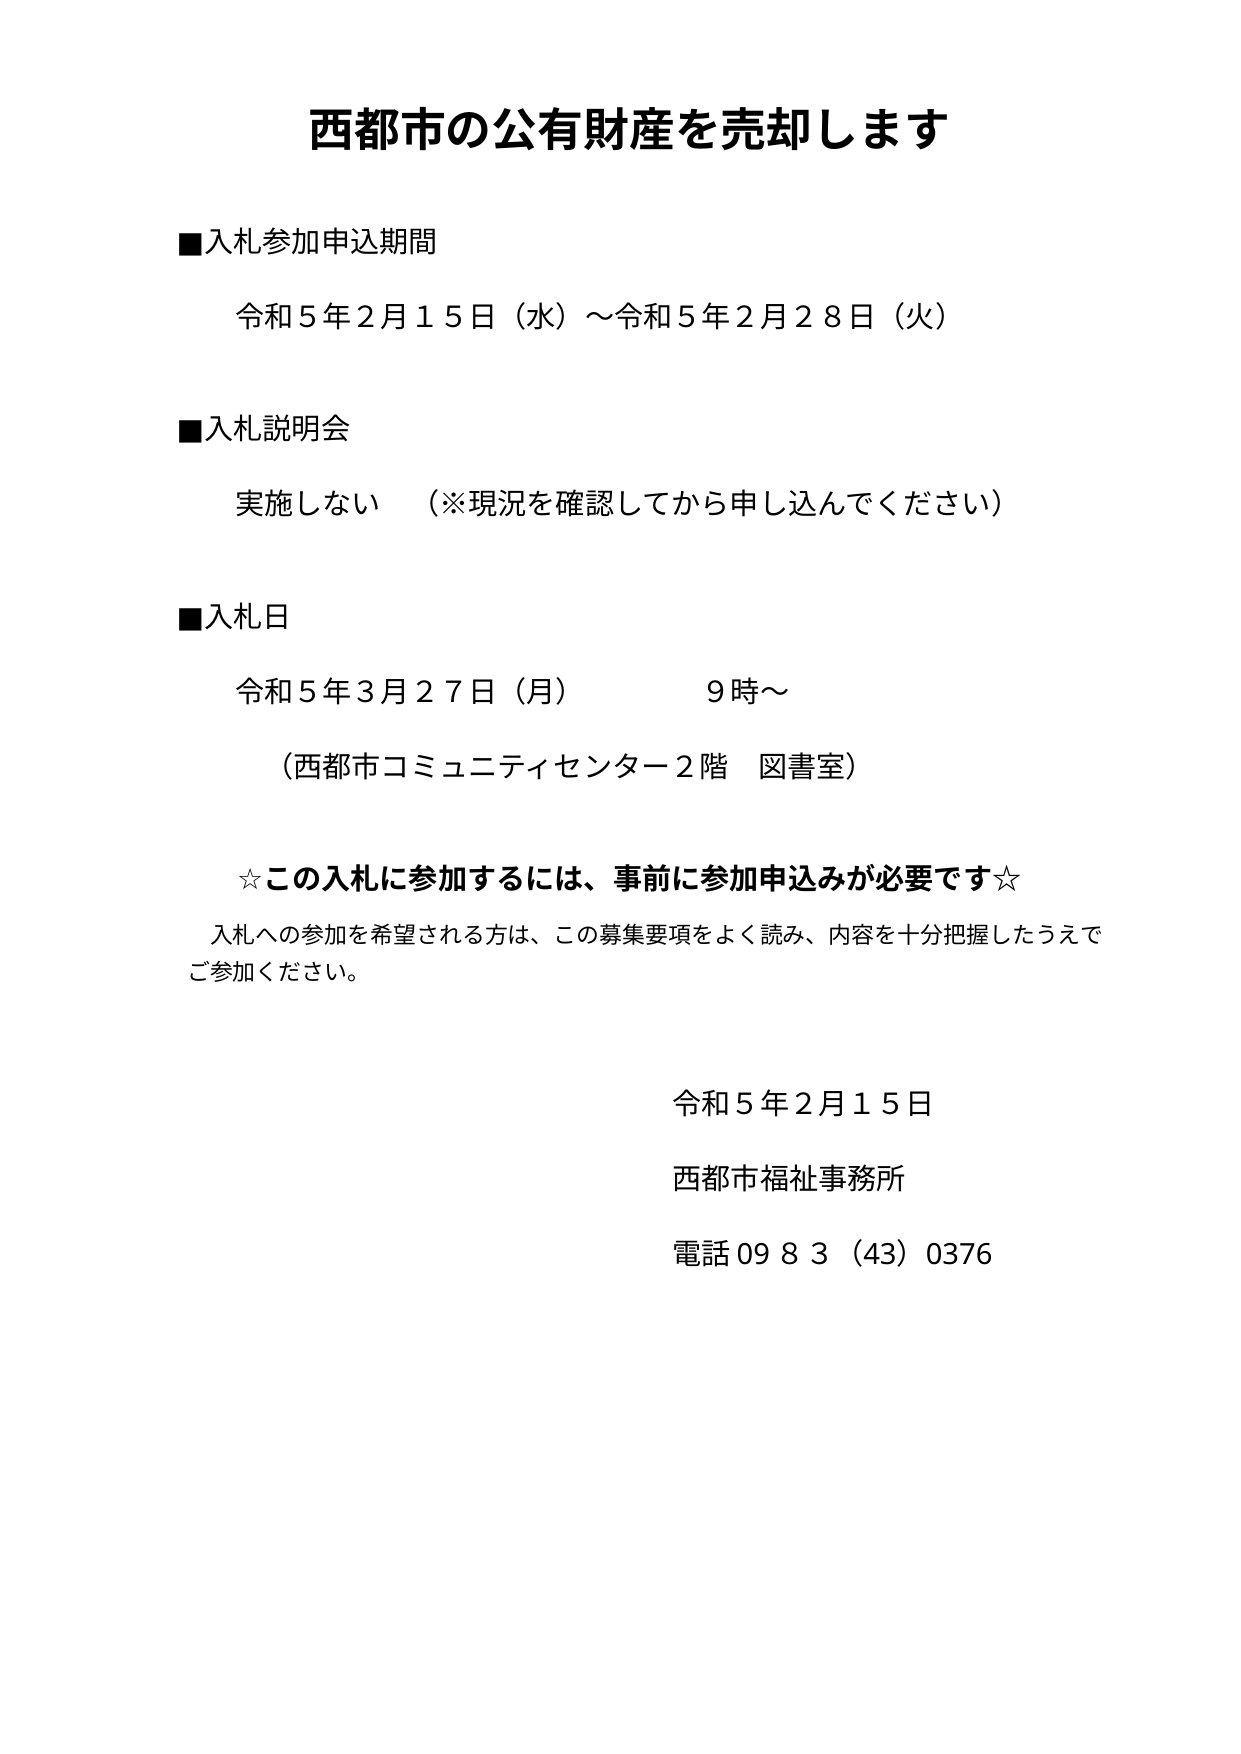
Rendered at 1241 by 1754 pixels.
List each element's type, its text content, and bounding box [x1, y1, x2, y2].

text 令和５年２月１５日（水）～令和５年２月２８日（火） [118, 277, 1140, 352]
text ■入札説明会 [118, 389, 1140, 464]
text ■入札日 [118, 577, 1140, 652]
text 西都市の公有財産を売却します [118, 89, 1140, 164]
text 令和５年３月２７日（月） ９時～ [118, 652, 1140, 727]
text ■入札参加申込期間 [118, 202, 1140, 277]
text （西都市コミュニティセンター２階 図書室） [118, 727, 1140, 802]
text 入札への参加を希望される方は、この募集要項をよく読み、内容を十分把握したうえで [118, 914, 1140, 952]
text 西都市福祉事務所 [118, 1139, 1140, 1214]
text ☆この入札に参加するには、事前に参加申込みが必要です☆ [118, 839, 1140, 914]
text 実施しない （※現況を確認してから申し込んでください） [118, 464, 1140, 539]
text 令和５年２月１５日 [118, 1064, 1140, 1139]
text 電話09８３（43）0376 [118, 1214, 1140, 1289]
text ご参加ください。 [118, 952, 1140, 989]
